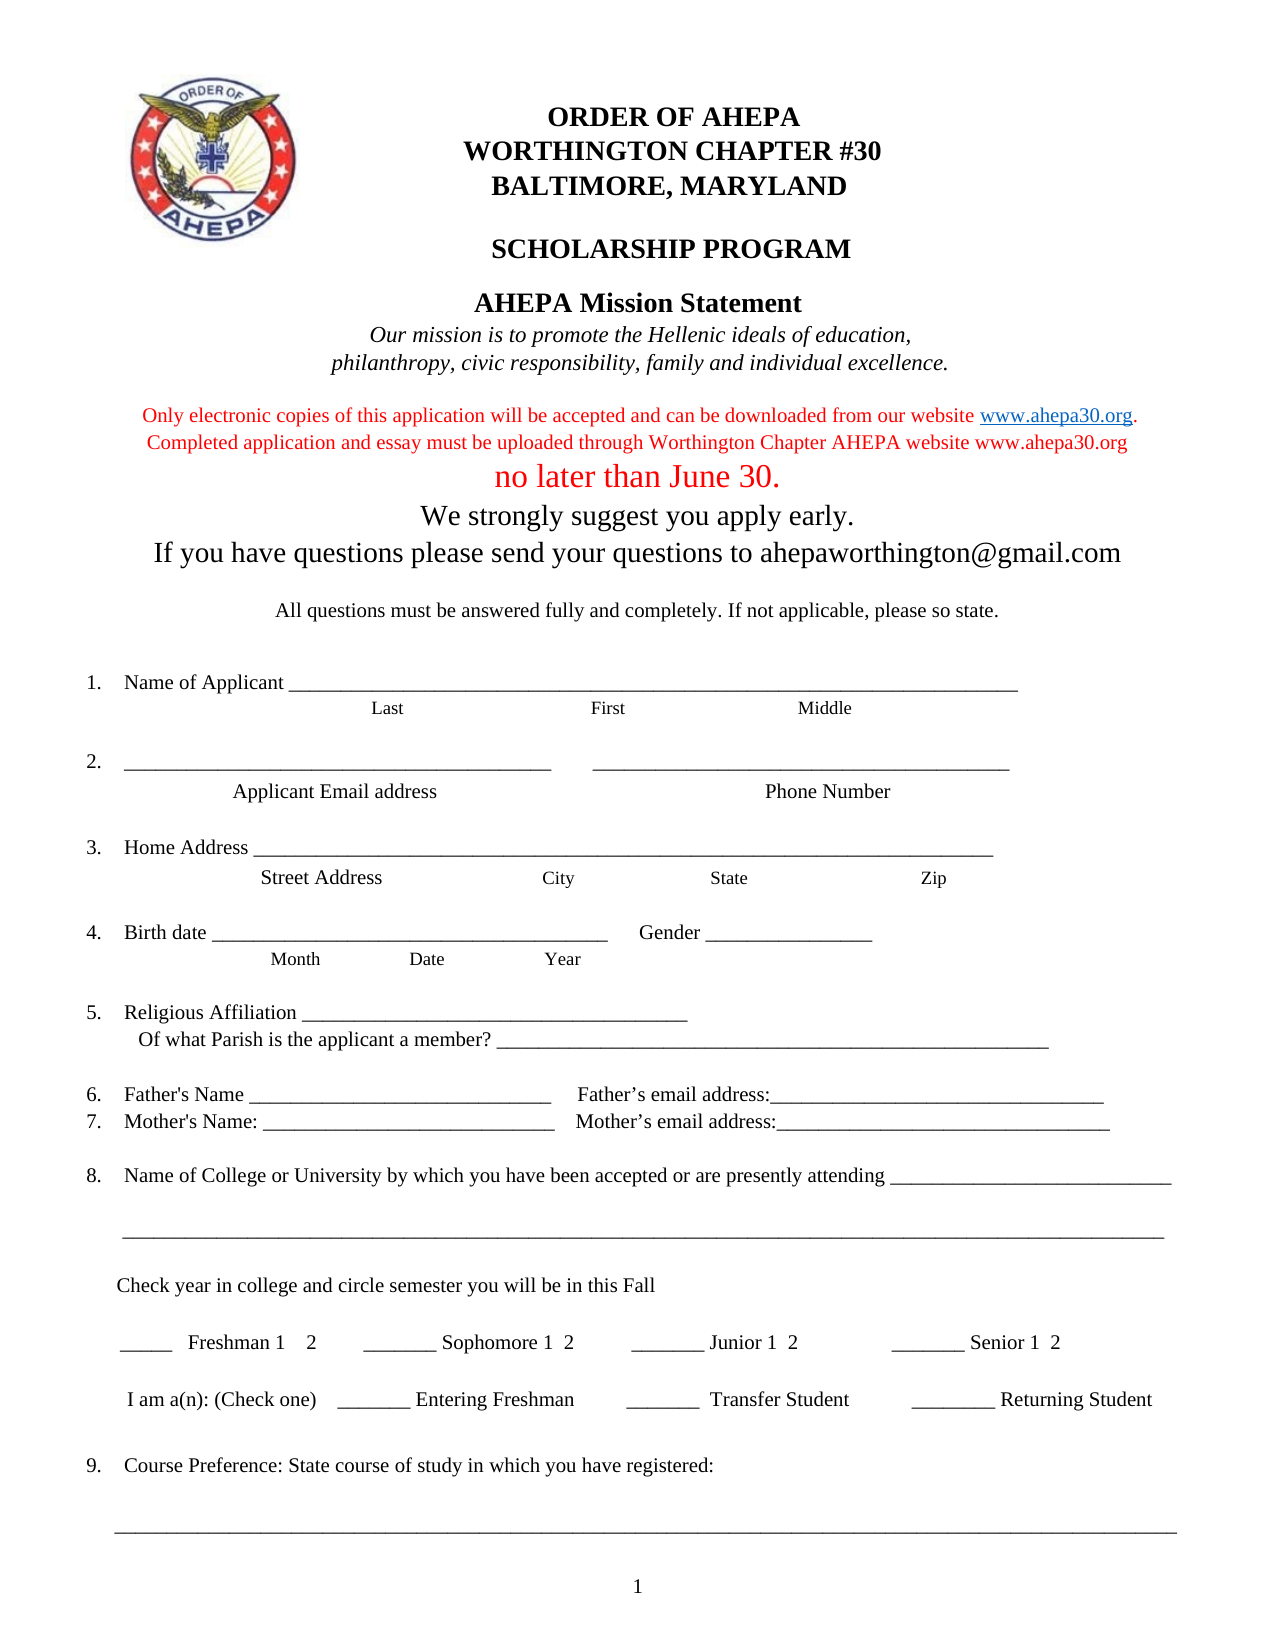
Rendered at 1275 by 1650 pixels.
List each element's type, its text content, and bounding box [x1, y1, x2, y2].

list Religious Affiliation _____________________________________ [86, 1000, 1187, 1024]
list Name of College or University by which you have been accepted or are presently attending ___________________________ [86, 1163, 1187, 1187]
picture [125, 74, 300, 248]
list Mother's Name: ____________________________ Mother’s email address:________________________________ [86, 1109, 1187, 1133]
text Street Address City State Zip [86, 865, 1187, 889]
text Of what Parish is the applicant a member? _____________________________________________________ [86, 1027, 1187, 1051]
text WORTHINGTON CHAPTER #30 [300, 134, 1187, 167]
text If you have questions please send your questions to ahepaworthington@gmail.com [88, 535, 1186, 569]
text All questions must be answered fully and completely. If not applicable, please so state. [88, 598, 1186, 622]
text Month Date Year [84, 948, 1187, 969]
text SCHOLARSHIP PROGRAM [125, 232, 1187, 264]
text Completed application and essay must be uploaded through Worthington Chapter AHEPA website www.ahepa30.org [88, 430, 1186, 454]
text _____ Freshman 1 2 _______ Sophomore 1 2 _______ Junior 1 2 _______ Senior 1 2 [86, 1330, 1187, 1354]
text ______________________________________________________________________________________________________ [86, 1512, 1187, 1536]
list Home Address _______________________________________________________________________ [86, 835, 1187, 859]
text Applicant Email address Phone Number [86, 779, 1187, 803]
text Check year in college and circle semester you will be in this Fall [86, 1273, 1187, 1297]
list _________________________________________ ________________________________________ [86, 749, 1187, 773]
text We strongly suggest you apply early. [88, 498, 1186, 532]
list Name of Applicant ______________________________________________________________________ [86, 669, 1187, 694]
text Only electronic copies of this application will be accepted and can be downloaded from our website www.ahepa30.org. [88, 403, 1186, 427]
list Birth date ______________________________________ Gender ________________ [86, 920, 1187, 944]
text Last First Middle [84, 697, 1187, 719]
text ____________________________________________________________________________________________________ [86, 1217, 1187, 1241]
text no later than June 30. [88, 456, 1186, 494]
text Our mission is to promote the Hellenic ideals of education, philanthropy, civic responsibility, family and individual excellence. [304, 321, 976, 376]
list Father's Name _____________________________ Father’s email address:________________________________ [86, 1082, 1187, 1106]
text BALTIMORE, MARYLAND [300, 169, 1187, 202]
list Course Preference: State course of study in which you have registered: [86, 1453, 1187, 1477]
text ORDER OF AHEPA [300, 99, 1187, 132]
text I am a(n): (Check one) _______ Entering Freshman _______ Transfer Student ________ Returning Student [86, 1386, 1187, 1411]
text AHEPA Mission Statement [88, 287, 1187, 319]
